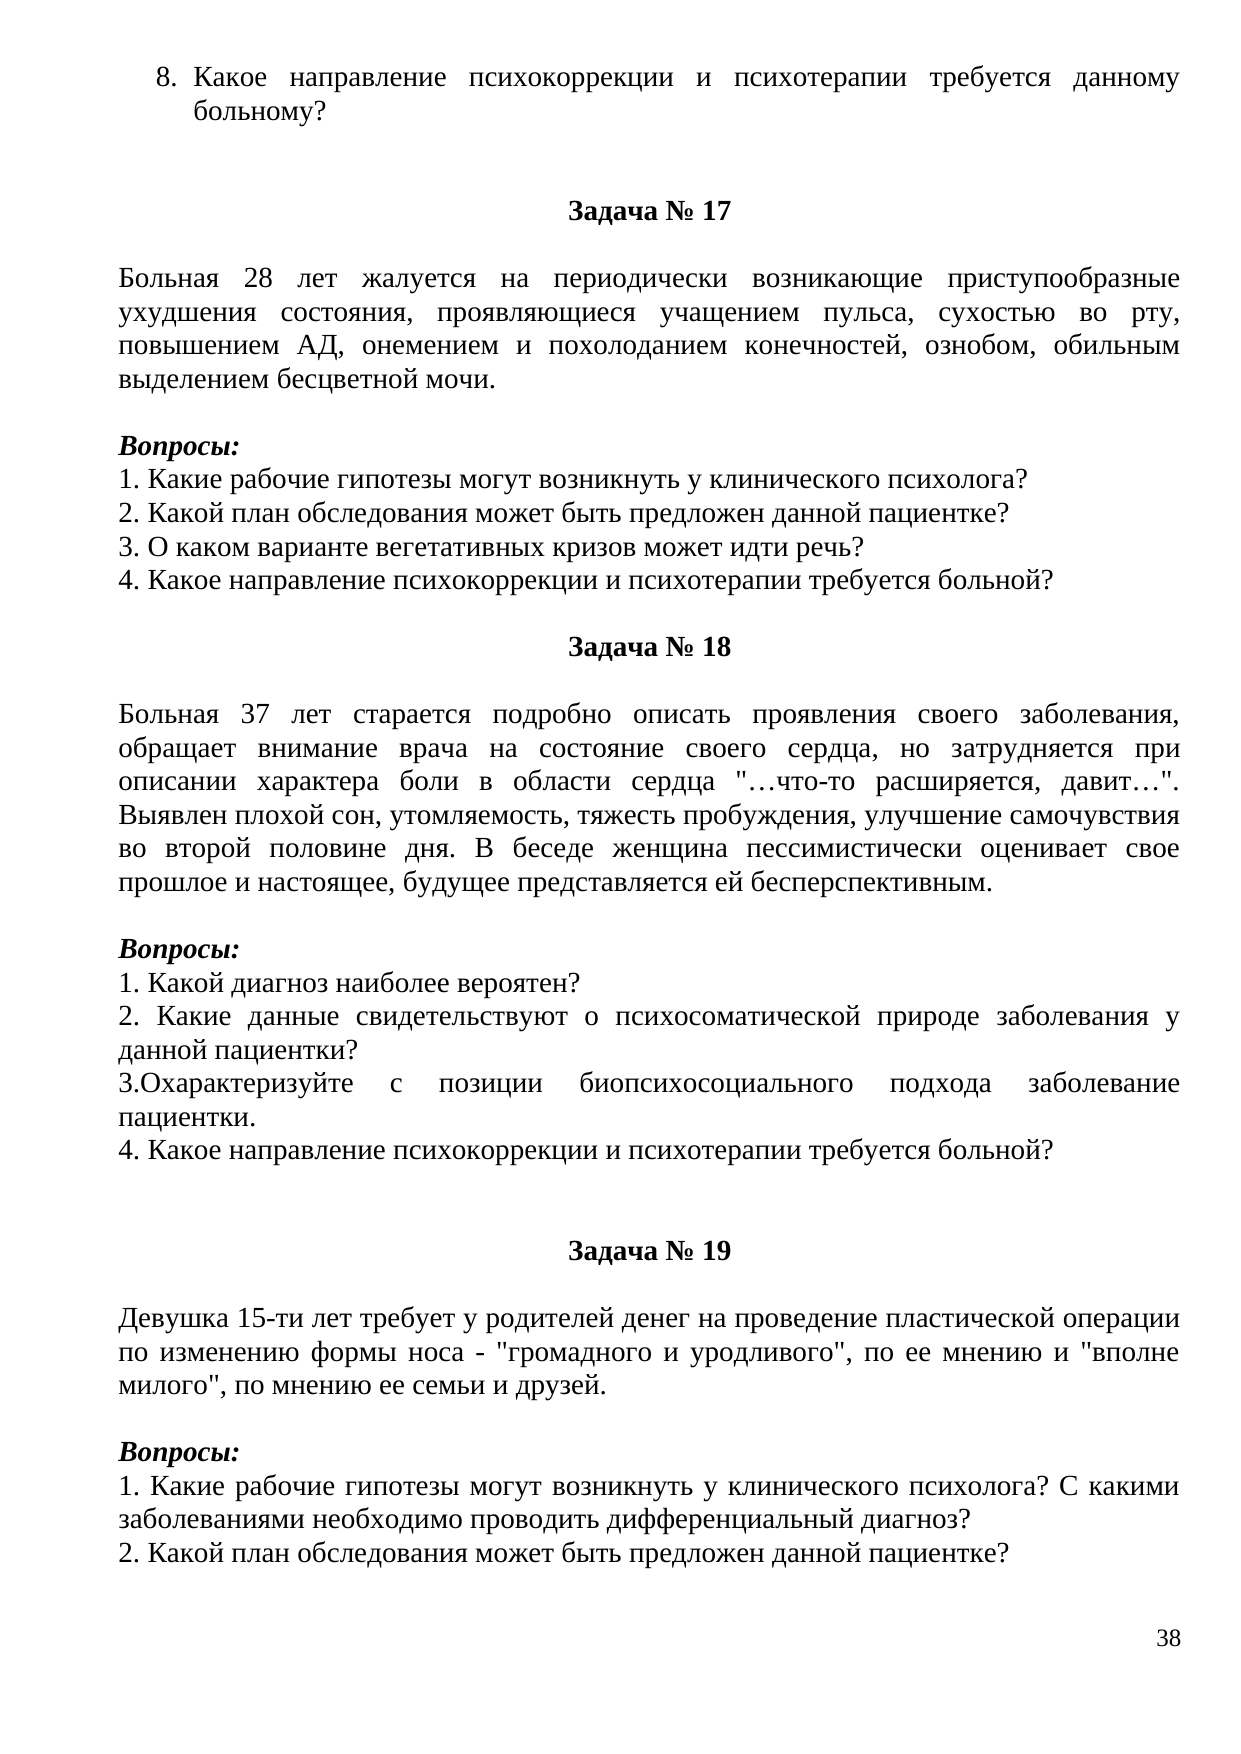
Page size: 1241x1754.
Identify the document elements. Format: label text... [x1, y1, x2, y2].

list Какое направление психокоррекции и психотерапии требуется данному больному? [156, 59, 1181, 126]
text 1. Какие рабочие гипотезы могут возникнуть у клинического психолога? С какими заболеваниями необходимо проводить дифференциальный диагноз? [118, 1468, 1181, 1535]
text Вопросы: [118, 1434, 1181, 1468]
text 4. Какое направление психокоррекции и психотерапии требуется больной? [118, 562, 1181, 596]
text Вопросы: [118, 428, 1181, 462]
text 1. Какой диагноз наиболее вероятен? [118, 965, 1181, 998]
text Вопросы: [118, 931, 1181, 965]
text 2. Какие данные свидетельствуют о психосоматической природе заболевания у данной пациентки? [118, 998, 1181, 1065]
text Задача № 19 [118, 1233, 1181, 1267]
text Задача № 17 [118, 193, 1181, 227]
text 4. Какое направление психокоррекции и психотерапии требуется больной? [118, 1132, 1181, 1166]
text 3.Охарактеризуйте с позиции биопсихосоциального подхода заболевание пациентки. [118, 1065, 1181, 1132]
text 2. Какой план обследования может быть предложен данной пациентке? [118, 495, 1181, 529]
text Девушка 15-ти лет требует у родителей денег на проведение пластической операции по изменению формы носа - "громадного и уродливого", по ее мнению и "вполне милого", по мнению ее семьи и друзей. [118, 1300, 1181, 1401]
text Задача № 18 [118, 629, 1181, 663]
text Больная 28 лет жалуется на периодически возникающие приступообразные ухудшения состояния, проявляющиеся учащением пульса, сухостью во рту, повышением АД, онемением и похолоданием конечностей, ознобом, обильным выделением бесцветной мочи. [118, 260, 1181, 394]
text Больная 37 лет старается подробно описать проявления своего заболевания, обращает внимание врача на состояние своего сердца, но затрудняется при описании характера боли в области сердца "…что-то расширяется, давит…". Выявлен плохой сон, утомляемость, тяжесть пробуждения, улучшение самочувствия во второй половине дня. В беседе женщина пессимистически оценивает свое прошлое и настоящее, будущее представляется ей бесперспективным. [118, 696, 1181, 898]
text 1. Какие рабочие гипотезы могут возникнуть у клинического психолога? [118, 462, 1181, 495]
text 2. Какой план обследования может быть предложен данной пациентке? [118, 1535, 1181, 1568]
text 3. О каком варианте вегетативных кризов может идти речь? [118, 529, 1181, 562]
